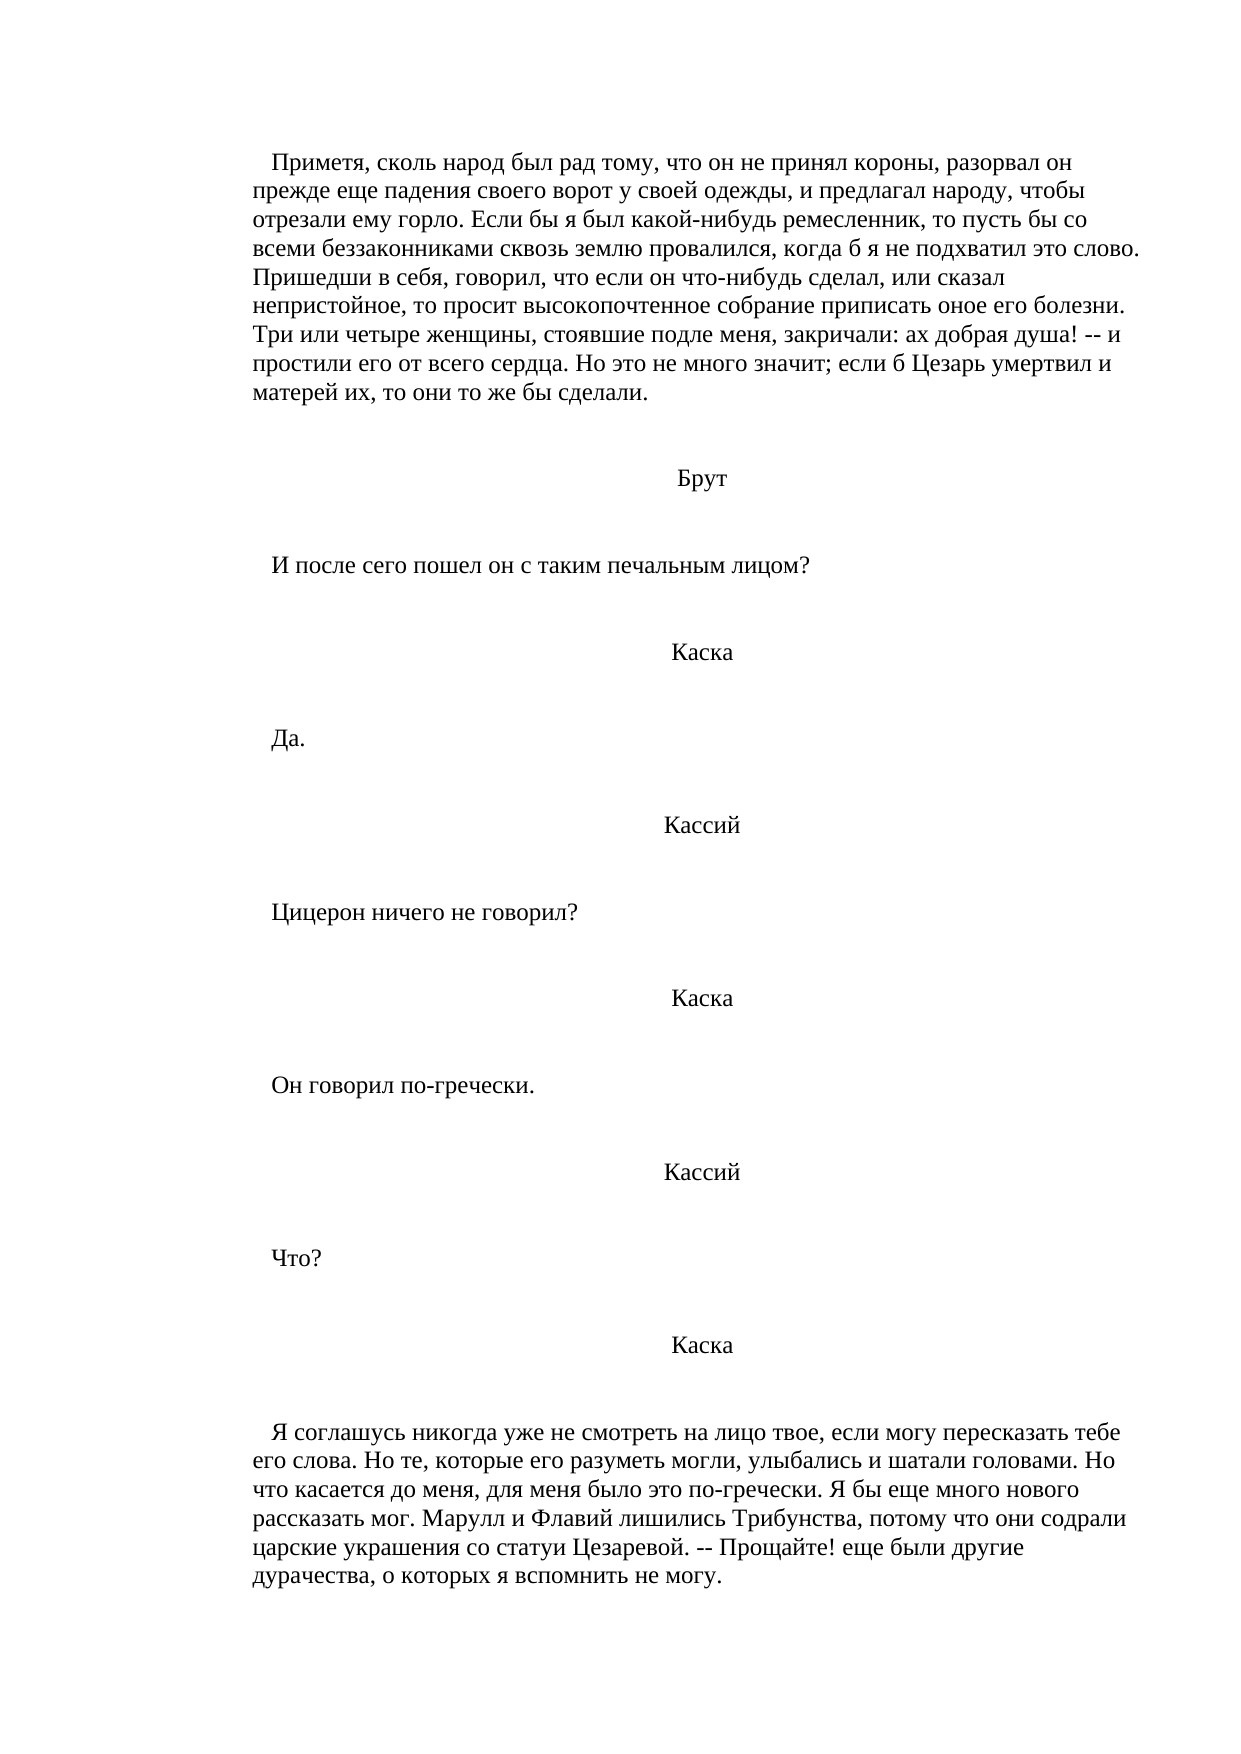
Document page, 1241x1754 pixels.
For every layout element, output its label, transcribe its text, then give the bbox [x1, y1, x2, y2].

text Каска [252, 983, 1152, 1012]
text Да. [252, 723, 1152, 752]
text Что? [252, 1243, 1152, 1272]
text Он говорил по-гречески. [252, 1070, 1152, 1099]
text Каска [252, 637, 1152, 666]
text И после сего пошел он с таким печальным лицом? [252, 550, 1152, 579]
text Кассий [252, 810, 1152, 839]
text Кассий [252, 1157, 1152, 1186]
text Цицерон ничего не говорил? [252, 897, 1152, 926]
text Я соглашусь никогда уже не смотреть на лицо твое, если могу пересказать тебе его слова. Но те, которые его разуметь могли, улыбались и шатали головами. Но что касается до меня, для меня было это по-гречески. Я бы еще много нового рассказать мог. Марулл и Флавий лишились Трибунства, потому что они содрали царские украшения со статуи Цезаревой. -- Прощайте! еще были другие дурачества, о которых я вспомнить не могу. [252, 1417, 1152, 1589]
text Брут [252, 463, 1152, 492]
text Каска [252, 1330, 1152, 1359]
text Приметя, сколь народ был рад тому, что он не принял короны, разорвал он прежде еще падения своего ворот у своей одежды, и предлагал народу, чтобы отрезали ему горло. Если бы я был какой-нибудь ремесленник, то пусть бы со всеми беззаконниками сквозь землю провалился, когда б я не подхватил это слово. Пришедши в себя, говорил, что если он что-нибудь сделал, или сказал непристойное, то просит высокопочтенное собрание приписать оное его болезни. Три или четыре женщины, стоявшие подле меня, закричали: ах добрая душа! -- и простили его от всего сердца. Но это не много значит; если б Цезарь умертвил и матерей их, то они то же бы сделали. [252, 147, 1152, 406]
